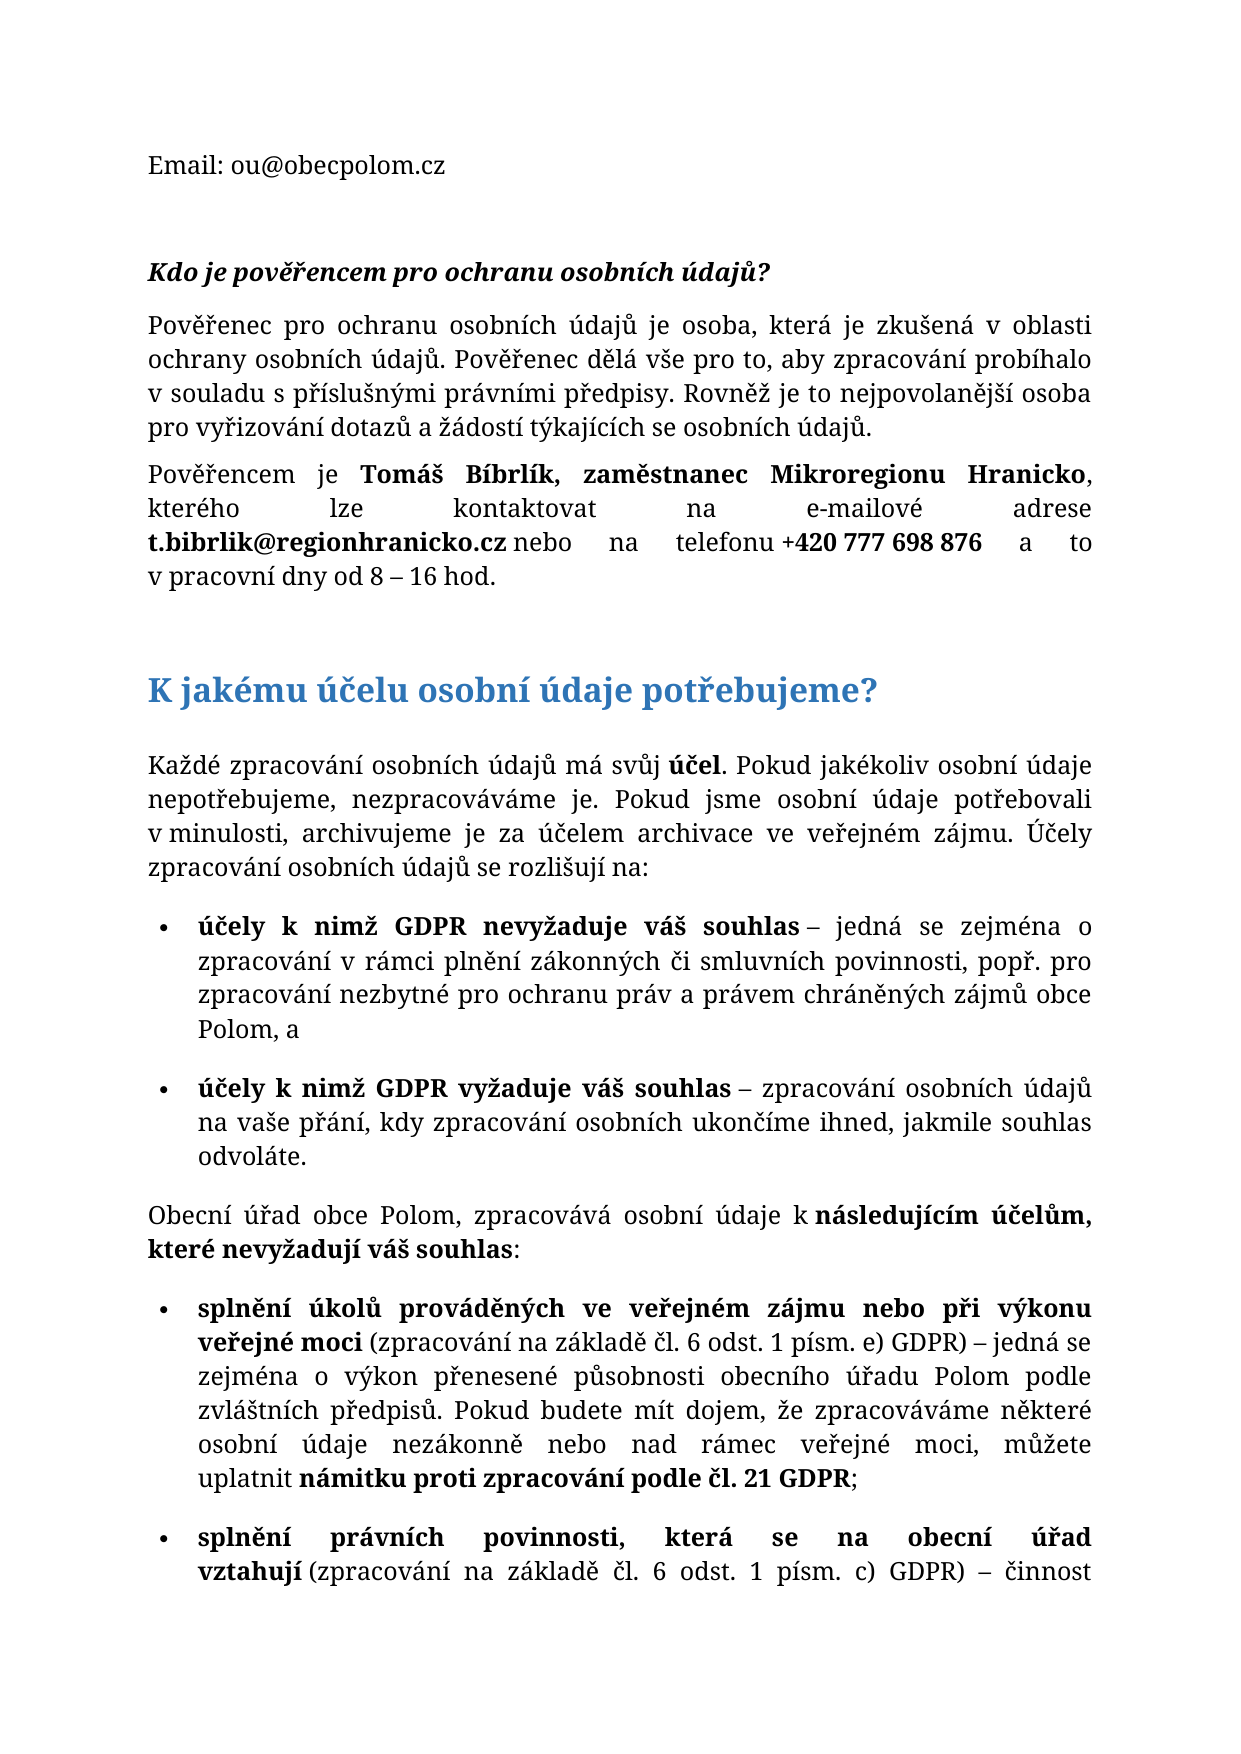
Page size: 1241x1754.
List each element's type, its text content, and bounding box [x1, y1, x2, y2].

text Kdo je pověřencem pro ochranu osobních údajů? [148, 254, 1093, 288]
text Obecní úřad obce Polom, zpracovává osobní údaje k následujícím účelům, které nevyžadují váš souhlas: [148, 1197, 1093, 1266]
text Každé zpracování osobních údajů má svůj účel. Pokud jakékoliv osobní údaje nepotřebujeme, nezpracováváme je. Pokud jsme osobní údaje potřebovali v minulosti, archivujeme je za účelem archivace ve veřejném zájmu. Účely zpracování osobních údajů se rozlišují na: [148, 748, 1093, 884]
list splnění úkolů prováděných ve veřejném zájmu nebo při výkonu veřejné moci (zpracování na základě čl. 6 odst. 1 písm. e) GDPR) – jedná se zejména o výkon přenesené působnosti obecního úřadu Polom podle zvláštních předpisů. Pokud budete mít dojem, že zpracováváme některé osobní údaje nezákonně nebo nad rámec veřejné moci, můžete uplatnit námitku proti zpracování podle čl. 21 GDPR; [160, 1291, 1093, 1495]
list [160, 1520, 1093, 1588]
text Email: ou@obecpolom.cz [148, 148, 1093, 182]
text Pověřenec pro ochranu osobních údajů je osoba, která je zkušená v oblasti ochrany osobních údajů. Pověřenec dělá vše pro to, aby zpracování probíhalo v souladu s příslušnými právními předpisy. Rovněž je to nejpovolanější osoba pro vyřizování dotazů a žádostí týkajících se osobních údajů. [148, 308, 1093, 444]
list účely k nimž GDPR nevyžaduje váš souhlas – jedná se zejména o zpracování v rámci plnění zákonných či smluvních povinnosti, popř. pro zpracování nezbytné pro ochranu práv a právem chráněných zájmů obce Polom, a [160, 909, 1093, 1045]
text Pověřencem je Tomáš Bíbrlík, zaměstnanec Mikroregionu Hranicko, kterého lze kontaktovat na e-mailové adrese t.bibrlik@regionhranicko.cz nebo na telefonu +420 777 698 876 a to v pracovní dny od 8 – 16 hod. [148, 457, 1093, 593]
list účely k nimž GDPR vyžaduje váš souhlas – zpracování osobních údajů na vaše přání, kdy zpracování osobních ukončíme ihned, jakmile souhlas odvoláte. [160, 1070, 1093, 1172]
subtitle K jakému účelu osobní údaje potřebujeme? [148, 667, 1093, 713]
